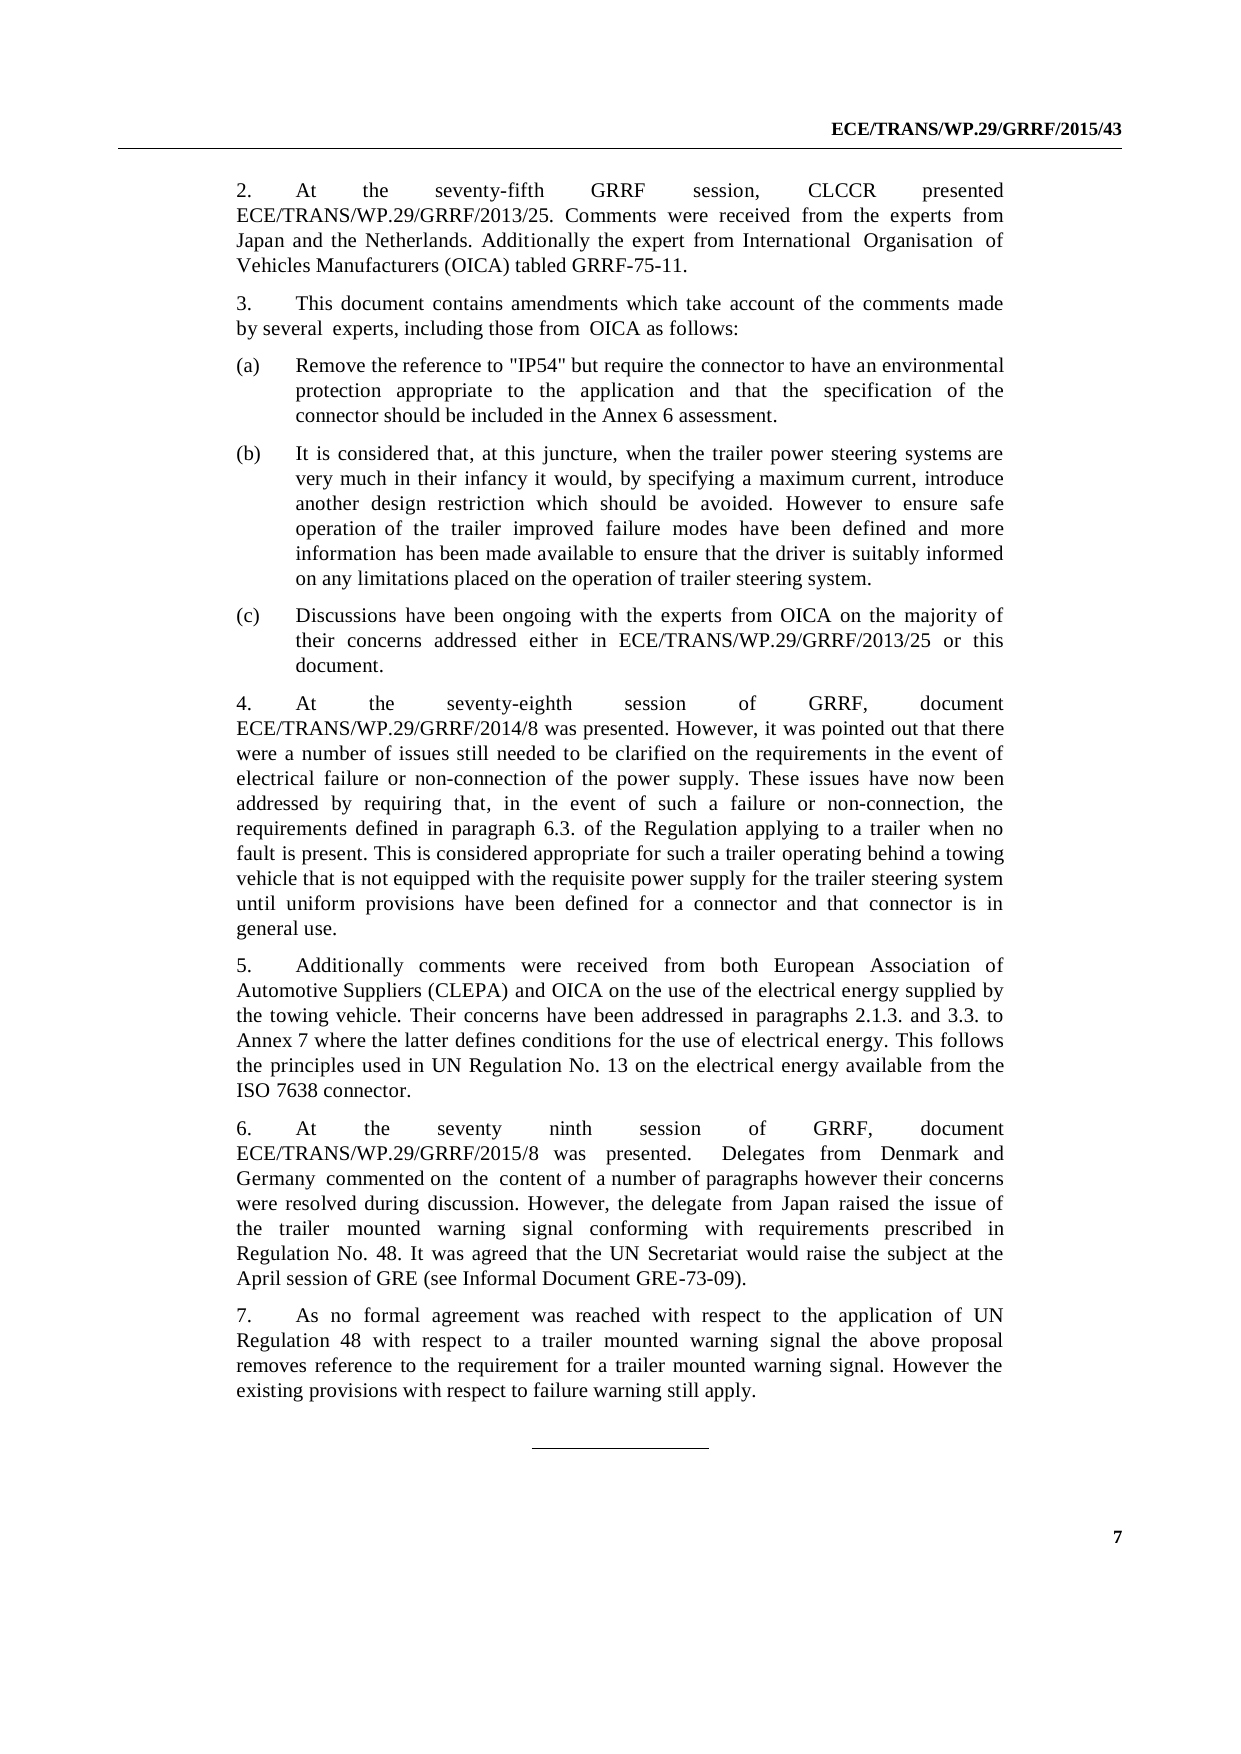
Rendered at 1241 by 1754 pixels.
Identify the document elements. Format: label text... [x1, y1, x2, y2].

text 4. At the seventy-eighth session of GRRF, document ECE/TRANS/WP.29/GRRF/2014/8 was presented. However, it was pointed out that there were a number of issues still needed to be clarified on the requirements in the event of electrical failure or non-connection of the power supply. These issues have now been addressed by requiring that, in the event of such a failure or non-connection, the requirements defined in paragraph 6.3. of the Regulation applying to a trailer when no fault is present. This is considered appropriate for such a trailer operating behind a towing vehicle that is not equipped with the requisite power supply for the trailer steering system until uniform provisions have been defined for a connector and that connector is in general use. [236, 690, 1004, 940]
text 7. As no formal agreement was reached with respect to the application of UN Regulation 48 with respect to a trailer mounted warning signal the above proposal removes reference to the requirement for a trailer mounted warning signal. However the existing provisions with respect to failure warning still apply. [236, 1302, 1004, 1402]
text 6. At the seventy ninth session of GRRF, document ECE/TRANS/WP.29/GRRF/2015/8 was presented. Delegates from Denmark and Germany commented on the content of a number of paragraphs however their concerns were resolved during discussion. However, the delegate from Japan raised the issue of the trailer mounted warning signal conforming with requirements prescribed in Regulation No. 48. It was agreed that the UN Secretariat would raise the subject at the April session of GRE (see Informal Document GRE-73-09). [236, 1115, 1004, 1290]
text 5. Additionally comments were received from both European Association of Automotive Suppliers (CLEPA) and OICA on the use of the electrical energy supplied by the towing vehicle. Their concerns have been addressed in paragraphs 2.1.3. and 3.3. to Annex 7 where the latter defines conditions for the use of electrical energy. This follows the principles used in UN Regulation No. 13 on the electrical energy available from the ISO 7638 connector. [236, 952, 1004, 1102]
text (b) It is considered that, at this juncture, when the trailer power steering systems are very much in their infancy it would, by specifying a maximum current, introduce another design restriction which should be avoided. However to ensure safe operation of the trailer improved failure modes have been defined and more information has been made available to ensure that the driver is suitably informed on any limitations placed on the operation of trailer steering system. [236, 440, 1004, 590]
text (a) Remove the reference to "IP54" but require the connector to have an environmental protection appropriate to the application and that the specification of the connector should be included in the Annex 6 assessment. [236, 352, 1004, 427]
text (c) Discussions have been ongoing with the experts from OICA on the majority of their concerns addressed either in ECE/TRANS/WP.29/GRRF/2013/25 or this document. [236, 602, 1004, 677]
text 2. At the seventy-fifth GRRF session, CLCCR presented ECE/TRANS/WP.29/GRRF/2013/25. Comments were received from the experts from Japan and the Netherlands. Additionally the expert from International Organisation of Vehicles Manufacturers (OICA) tabled GRRF-75-11. [236, 177, 1004, 277]
text 3. This document contains amendments which take account of the comments made by several experts, including those from OICA as follows: [236, 290, 1004, 340]
